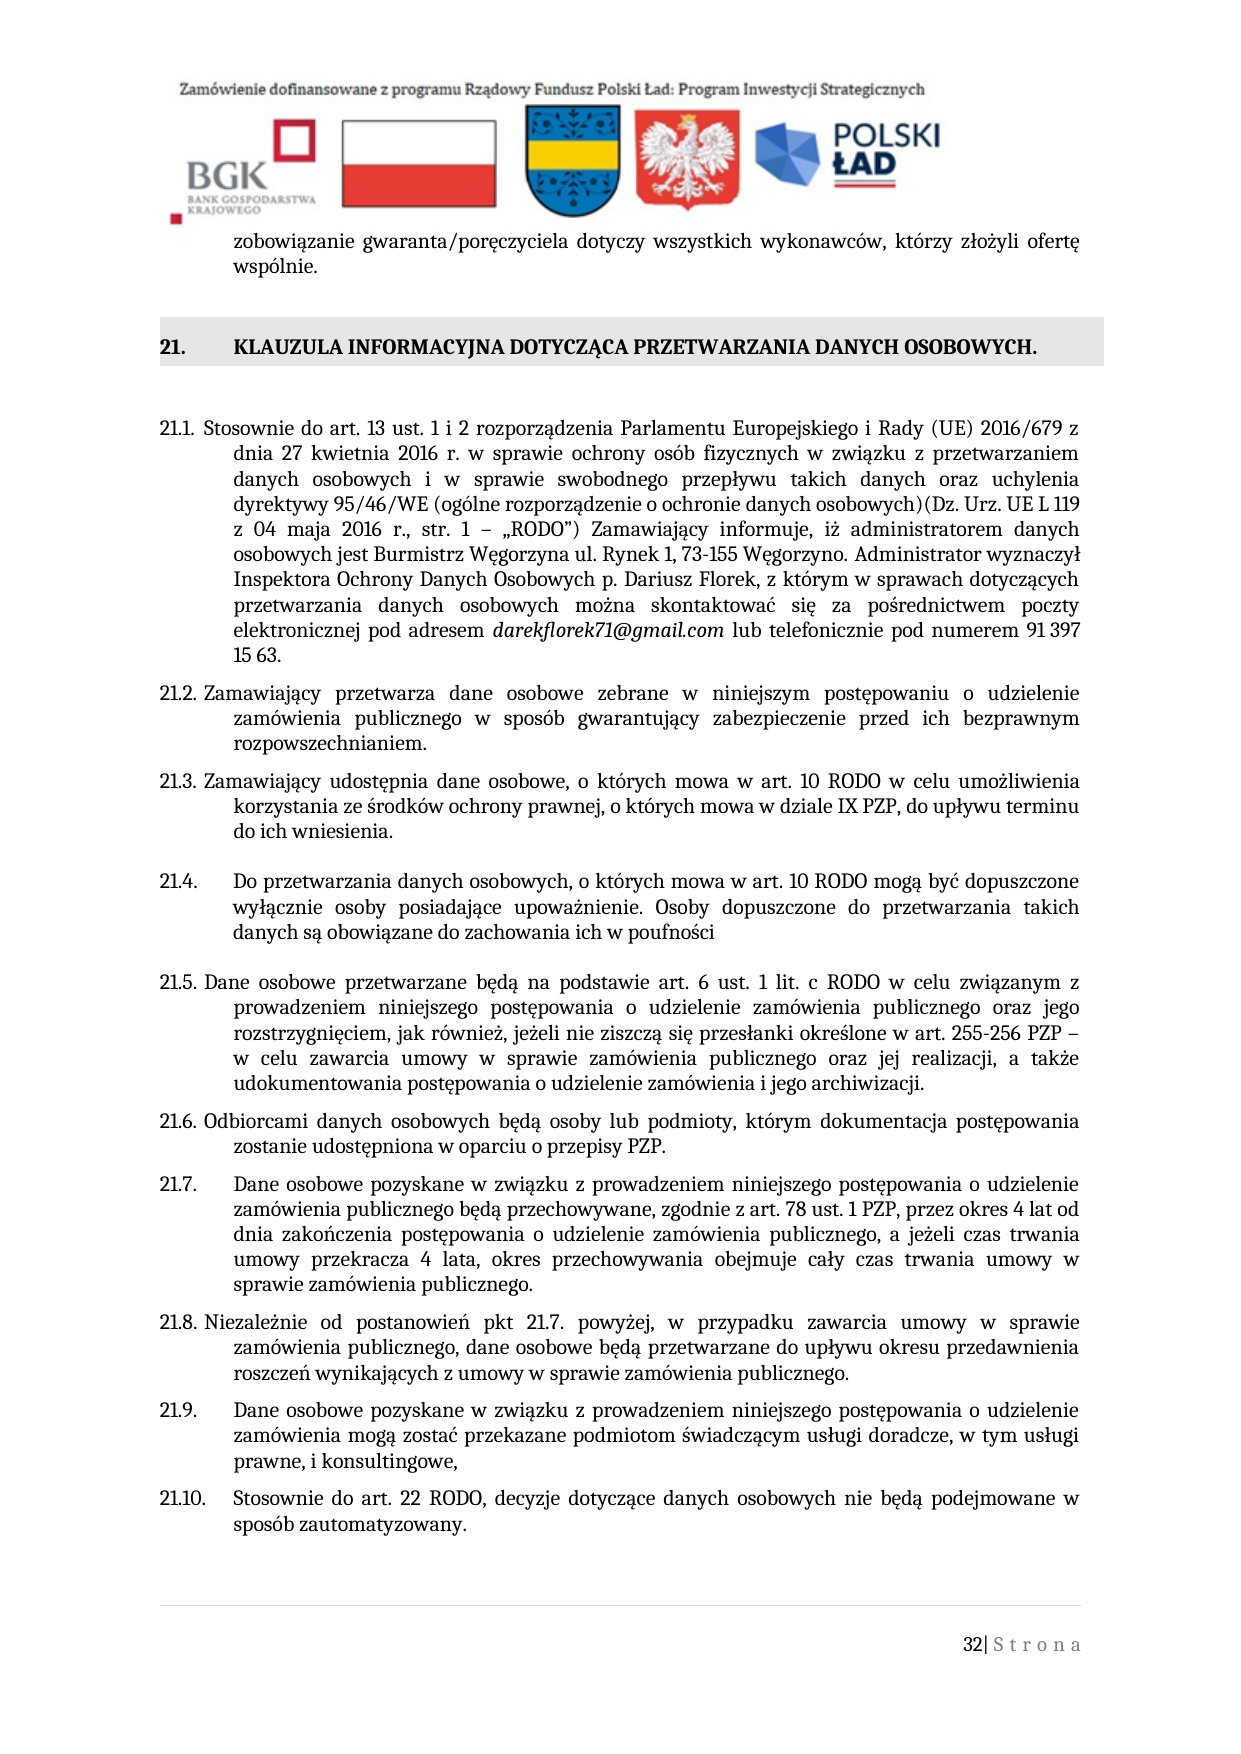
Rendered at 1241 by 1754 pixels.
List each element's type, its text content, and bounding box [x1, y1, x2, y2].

text 21.5. Dane osobowe przetwarzane będą na podstawie art. 6 ust. 1 lit. c RODO w celu związanym z prowadzeniem niniejszego postępowania o udzielenie zamówienia publicznego oraz jego rozstrzygnięciem, jak również, jeżeli nie ziszczą się przesłanki określone w art. 255-256 PZP – w celu zawarcia umowy w sprawie zamówienia publicznego oraz jej realizacji, a także udokumentowania postępowania o udzielenie zamówienia i jego archiwizacji. [159, 970, 1081, 1096]
text 21.3. Zamawiający udostępnia dane osobowe, o których mowa w art. 10 RODO w celu umożliwienia korzystania ze środków ochrony prawnej, o których mowa w dziale IX PZP, do upływu terminu do ich wniesienia. [159, 769, 1081, 844]
picture [159, 73, 962, 229]
text 21.10. Stosownie do art. 22 RODO, decyzje dotyczące danych osobowych nie będą podejmowane w sposób zautomatyzowany. [159, 1486, 1081, 1537]
text 21.1. Stosownie do art. 13 ust. 1 i 2 rozporządzenia Parlamentu Europejskiego i Rady (UE) 2016/679 z dnia 27 kwietnia 2016 r. w sprawie ochrony osób fizycznych w związku z przetwarzaniem danych osobowych i w sprawie swobodnego przepływu takich danych oraz uchylenia dyrektywy 95/46/WE (ogólne rozporządzenie o ochronie danych osobowych)(Dz. Urz. UE L 119 z 04 maja 2016 r., str. 1 – „RODO”) Zamawiający informuje, iż administratorem danych osobowych jest Burmistrz Węgorzyna ul. Rynek 1, 73-155 Węgorzyno. Administrator wyznaczył Inspektora Ochrony Danych Osobowych p. Dariusz Florek, z którym w sprawach dotyczących przetwarzania danych osobowych można skontaktować się za pośrednictwem poczty elektronicznej pod adresem darekflorek71@gmail.com lub telefonicznie pod numerem 91 397 15 63. [159, 416, 1081, 668]
text 21.2. Zamawiający przetwarza dane osobowe zebrane w niniejszym postępowaniu o udzielenie zamówienia publicznego w sposób gwarantujący zabezpieczenie przed ich bezprawnym rozpowszechnianiem. [159, 681, 1081, 756]
text 21.7. Dane osobowe pozyskane w związku z prowadzeniem niniejszego postępowania o udzielenie zamówienia publicznego będą przechowywane, zgodnie z art. 78 ust. 1 PZP, przez okres 4 lat od dnia zakończenia postępowania o udzielenie zamówienia publicznego, a jeżeli czas trwania umowy przekracza 4 lata, okres przechowywania obejmuje cały czas trwania umowy w sprawie zamówienia publicznego. [159, 1171, 1081, 1297]
text 21.4. Do przetwarzania danych osobowych, o których mowa w art. 10 RODO mogą być dopuszczone wyłącznie osoby posiadające upoważnienie. Osoby dopuszczone do przetwarzania takich danych są obowiązane do zachowania ich w poufności [159, 869, 1081, 945]
text 21.9. Dane osobowe pozyskane w związku z prowadzeniem niniejszego postępowania o udzielenie zamówienia mogą zostać przekazane podmiotom świadczącym usługi doradcze, w tym usługi prawne, i konsultingowe, [159, 1398, 1081, 1474]
text 21.6. Odbiorcami danych osobowych będą osoby lub podmioty, którym dokumentacja postępowania zostanie udostępniona w oparciu o przepisy PZP. [159, 1108, 1081, 1159]
text 21.8. Niezależnie od postanowień pkt 21.7. powyżej, w przypadku zawarcia umowy w sprawie zamówienia publicznego, dane osobowe będą przetwarzane do upływu okresu przedawnienia roszczeń wynikających z umowy w sprawie zamówienia publicznego. [159, 1310, 1081, 1386]
table_header 21. KLAUZULA INFORMACYJNA DOTYCZĄCA PRZETWARZANIA DANYCH OSOBOWYCH. [160, 317, 1104, 366]
